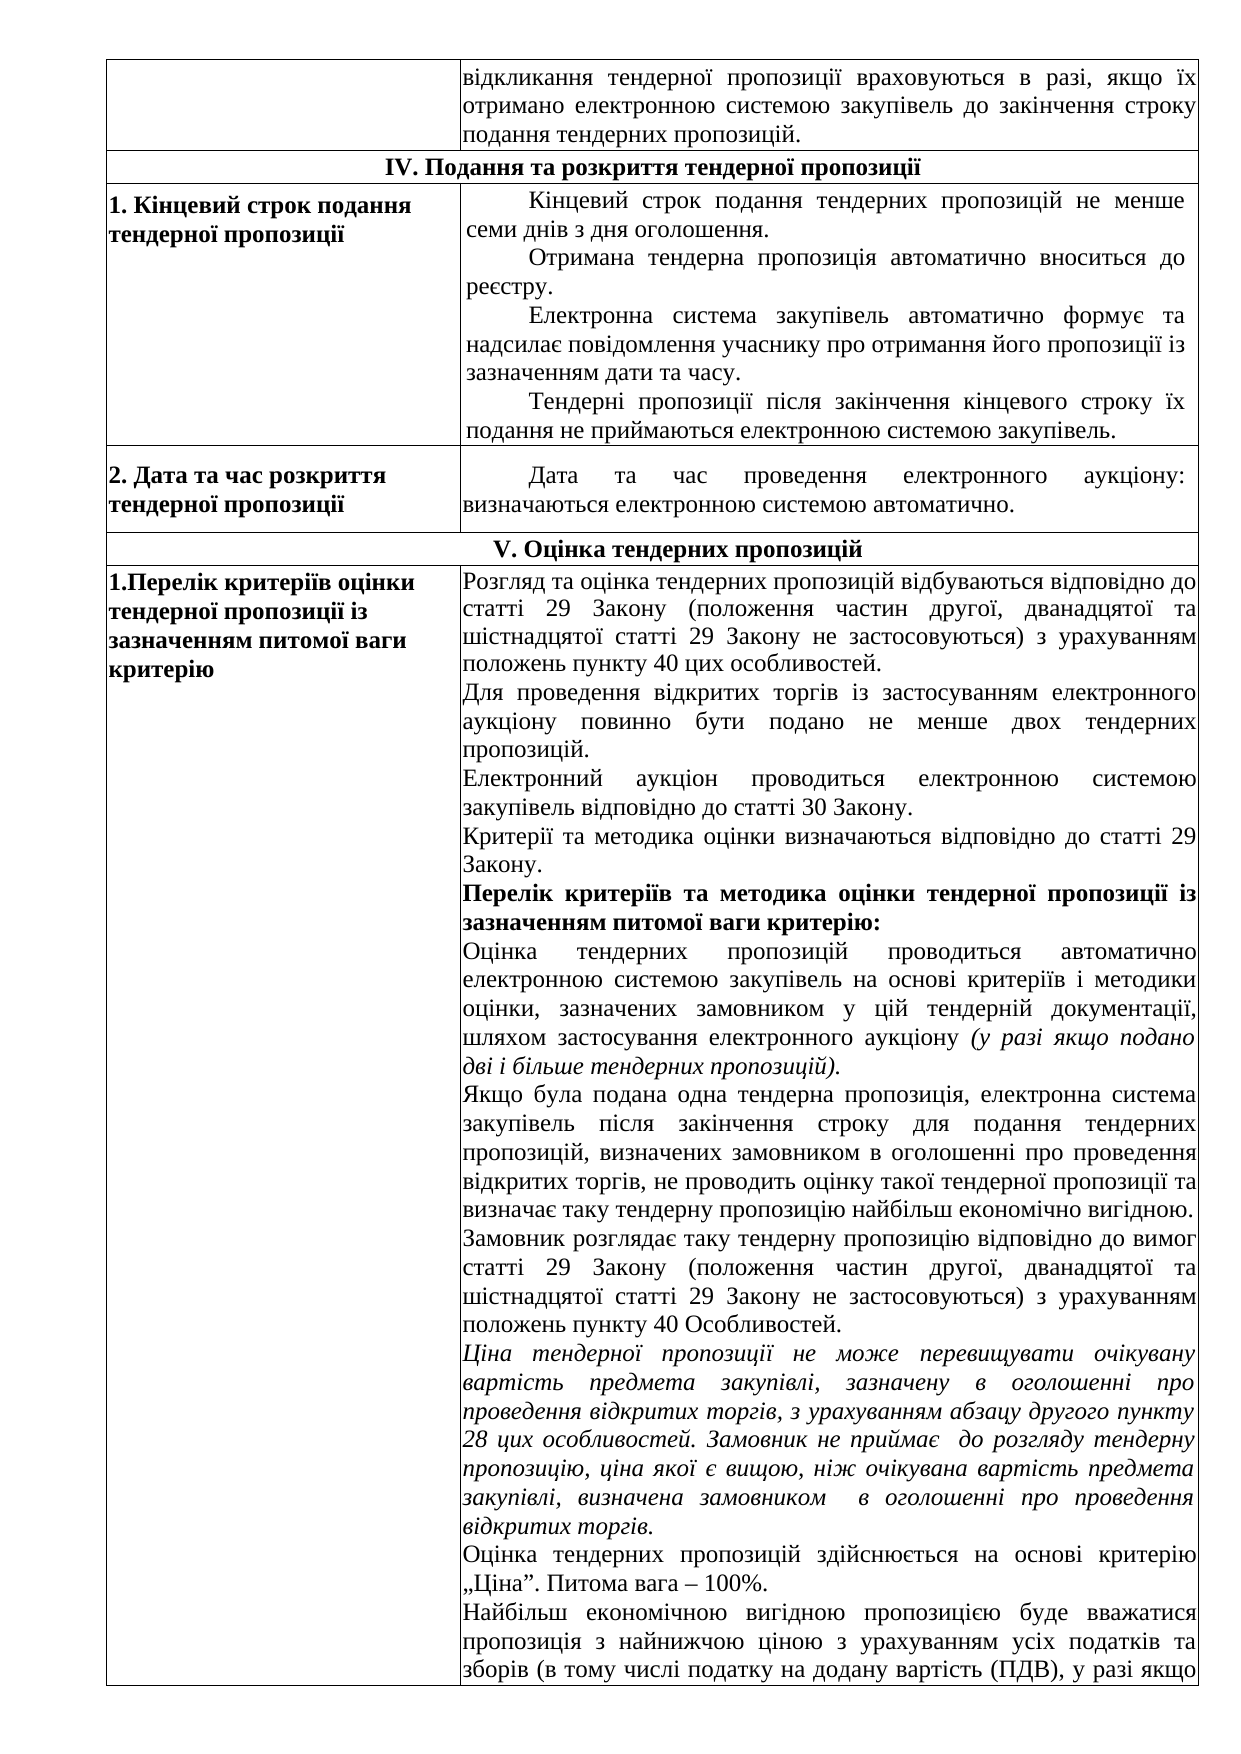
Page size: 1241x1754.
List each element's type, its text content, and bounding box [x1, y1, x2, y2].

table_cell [107, 60, 460, 149]
table_cell Кінцевий строк подання тендерних пропозицій не менше семи днів з дня оголошення. Отримана тендерна пропозиція автоматично вноситься до реєстру. Електронна система закупівель автоматично формує та надсилає повідомлення учаснику про отримання його пропозиції із зазначенням дати та часу. Тендерні пропозиції після закінчення кінцевого строку їх подання не приймаються електронною системою закупівель. [461, 184, 1198, 445]
table_cell V. Оцінка тендерних пропозицій [107, 533, 1198, 565]
table_cell 1. Кінцевий строк подання тендерної пропозиції [107, 184, 460, 445]
table_cell 2. Дата та час розкриття тендерної пропозиції [107, 446, 460, 532]
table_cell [461, 60, 1198, 149]
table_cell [107, 566, 460, 1685]
table_cell Дата та час проведення електронного аукціону: визначаються електронною системою автоматично. [461, 446, 1198, 532]
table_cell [461, 566, 1198, 1685]
table_cell ІV. Подання та розкриття тендерної пропозиції [107, 151, 1198, 182]
